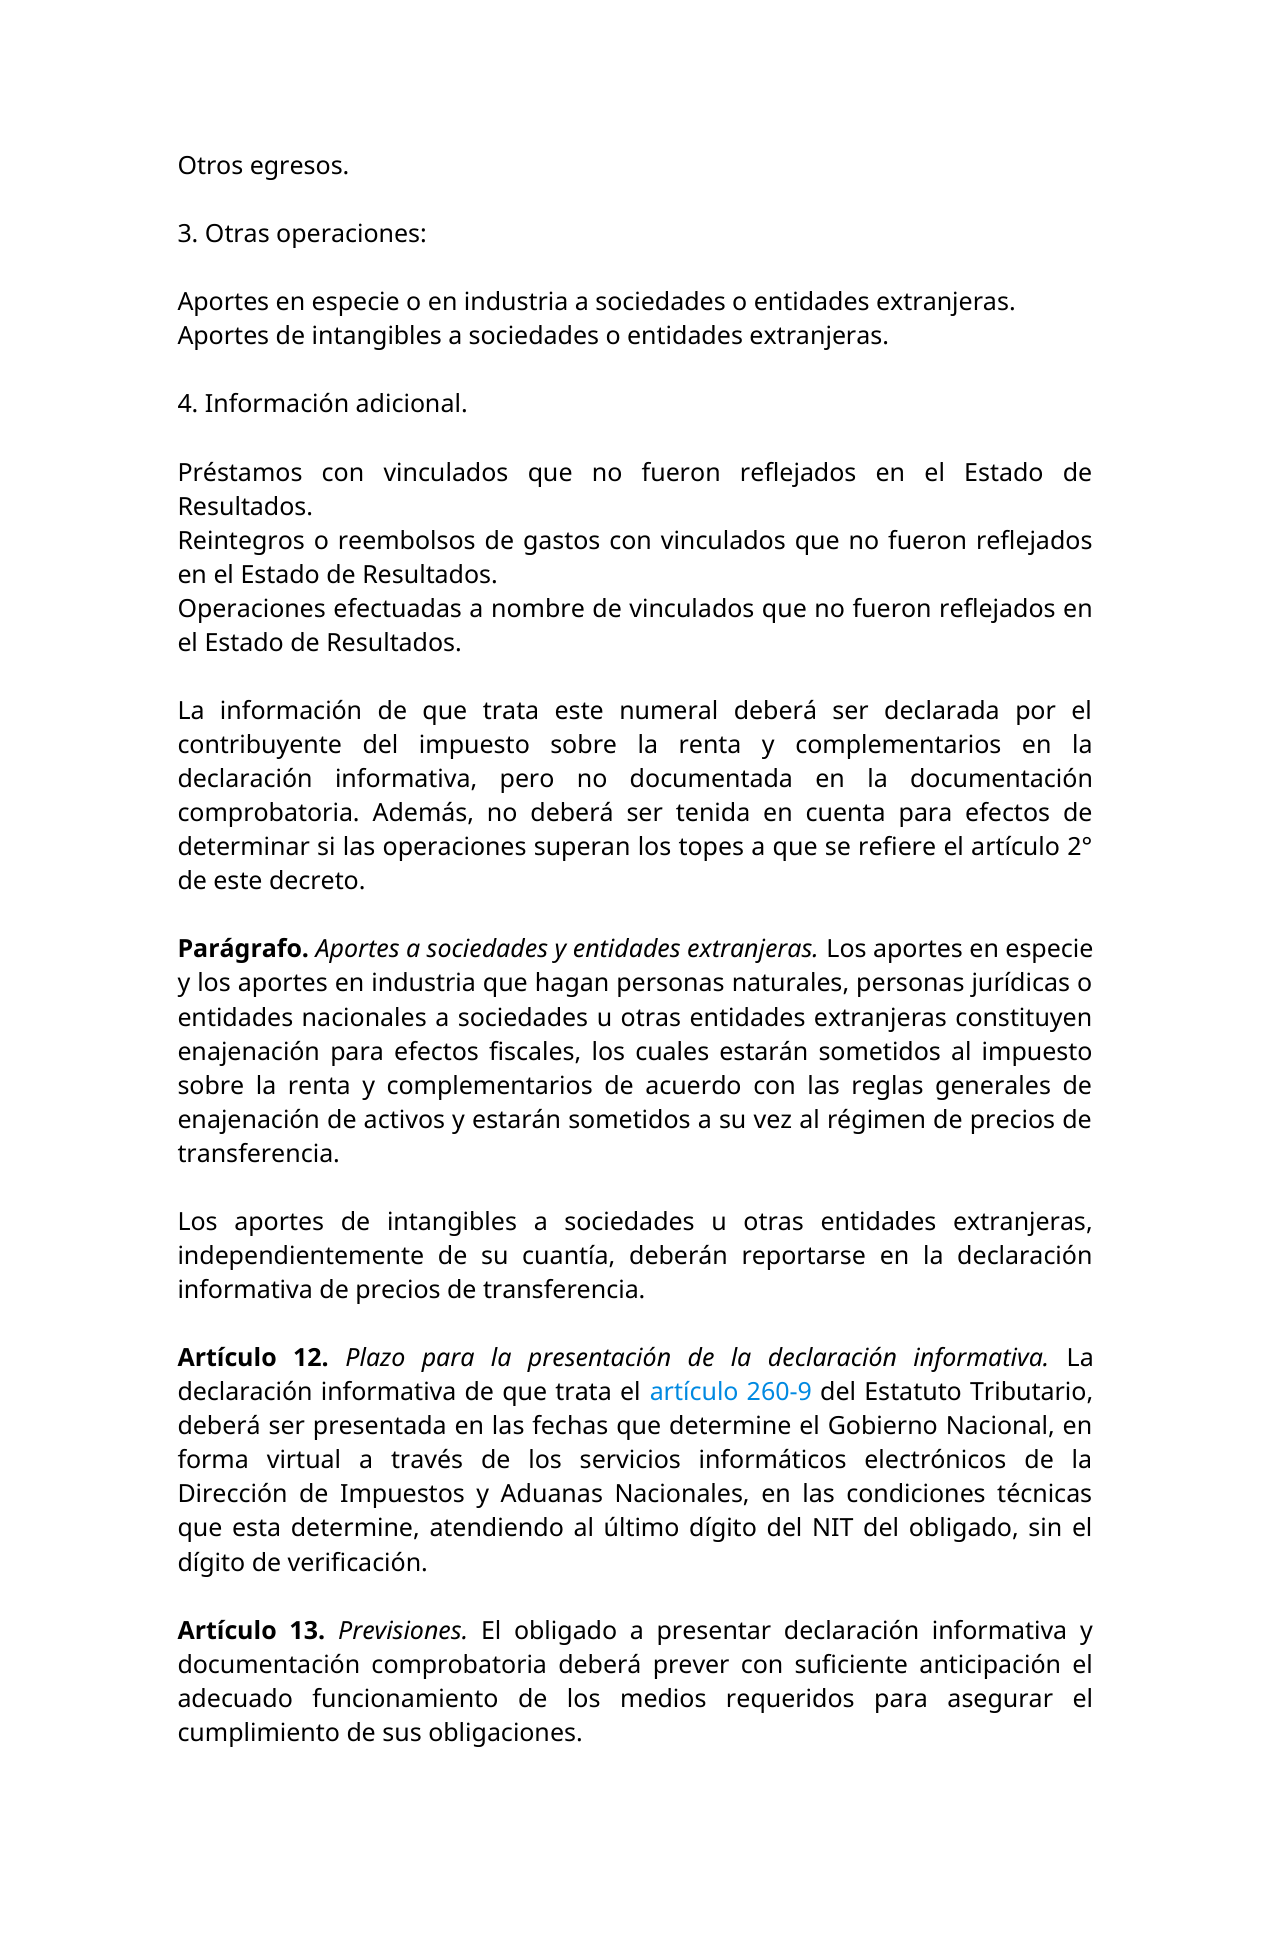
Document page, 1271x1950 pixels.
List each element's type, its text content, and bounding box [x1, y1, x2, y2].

text Otros egresos. [177, 148, 1094, 182]
text Los aportes de intangibles a sociedades u otras entidades extranjeras, independientemente de su cuantía, deberán reportarse en la declaración informativa de precios de transferencia. [177, 1203, 1094, 1306]
text 3. Otras operaciones: [177, 216, 1094, 250]
text 4. Información adicional. [177, 386, 1094, 420]
text Artículo 12. Plazo para la presentación de la declaración informativa. La declaración informativa de que trata el artículo 260-9 del Estatuto Tributario, deberá ser presentada en las fechas que determine el Gobierno Nacional, en forma virtual a través de los servicios informáticos electrónicos de la Dirección de Impuestos y Aduanas Nacionales, en las condiciones técnicas que esta determine, atendiendo al último dígito del NIT del obligado, sin el dígito de verificación. [177, 1340, 1094, 1578]
text Préstamos con vinculados que no fueron reflejados en el Estado de Resultados. [177, 454, 1094, 522]
text Artículo 13. Previsiones. El obligado a presentar declaración informativa y documentación comprobatoria deberá prever con suficiente anticipación el adecuado funcionamiento de los medios requeridos para asegurar el cumplimiento de sus obligaciones. [177, 1612, 1094, 1748]
text Reintegros o reembolsos de gastos con vinculados que no fueron reflejados en el Estado de Resultados. [177, 522, 1094, 590]
text Parágrafo. Aportes a sociedades y entidades extranjeras. Los aportes en especie y los aportes en industria que hagan personas naturales, personas jurídicas o entidades nacionales a sociedades u otras entidades extranjeras constituyen enajenación para efectos fiscales, los cuales estarán sometidos al impuesto sobre la renta y complementarios de acuerdo con las reglas generales de enajenación de activos y estarán sometidos a su vez al régimen de precios de transferencia. [177, 931, 1094, 1169]
text Aportes en especie o en industria a sociedades o entidades extranjeras. [177, 284, 1094, 318]
text Aportes de intangibles a sociedades o entidades extranjeras. [177, 318, 1094, 352]
text La información de que trata este numeral deberá ser declarada por el contribuyente del impuesto sobre la renta y complementarios en la declaración informativa, pero no documentada en la documentación comprobatoria. Además, no deberá ser tenida en cuenta para efectos de determinar si las operaciones superan los topes a que se refiere el artículo 2° de este decreto. [177, 693, 1094, 897]
text Operaciones efectuadas a nombre de vinculados que no fueron reflejados en el Estado de Resultados. [177, 590, 1094, 658]
